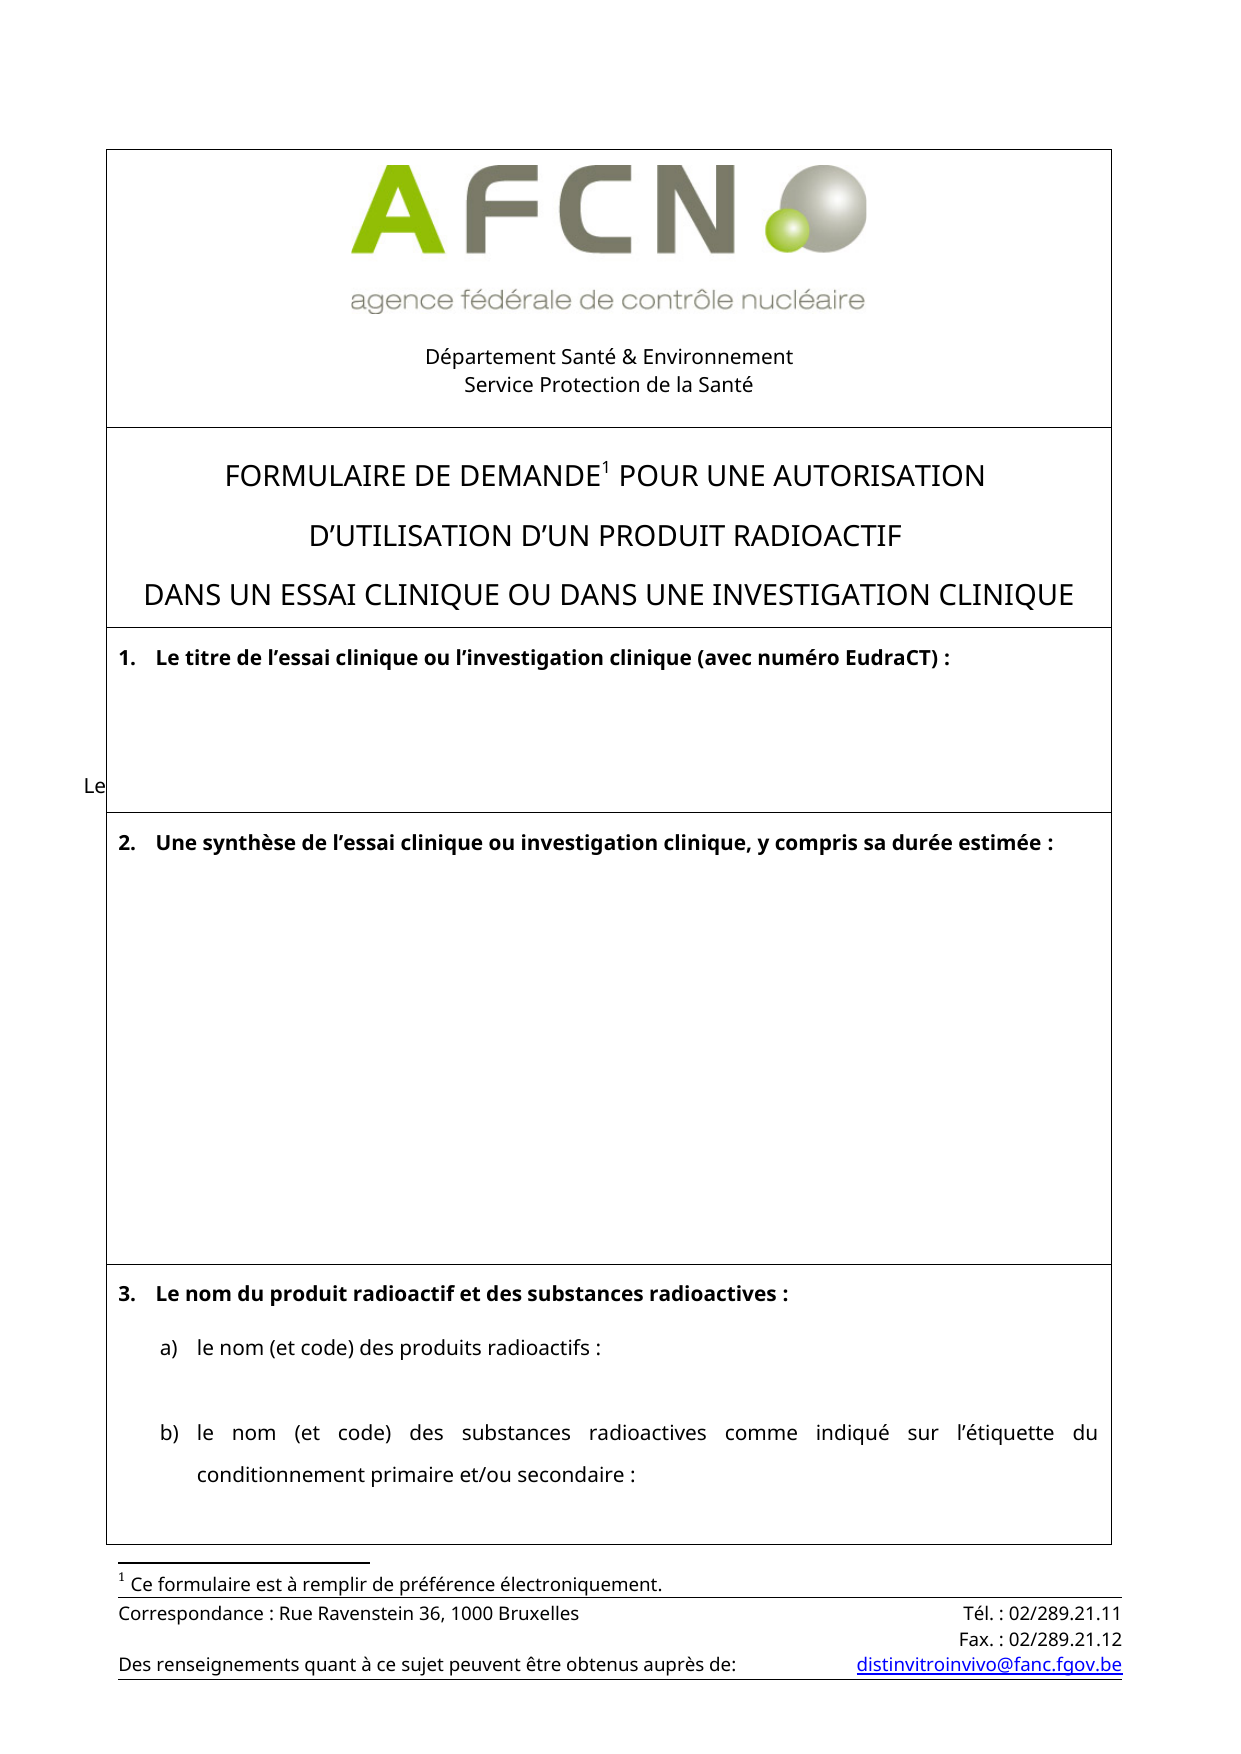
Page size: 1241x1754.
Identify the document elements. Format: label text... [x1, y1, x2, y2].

table_cell Formulaire de demande pour une AUTORISATION D’utilisation D’un PRODUIT RADIOACTIF dans un essai clinique ou dans unE investigation clinique [107, 428, 1111, 627]
table_header Département Santé & Environnement Service Protection de la Santé [107, 150, 1111, 427]
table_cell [107, 1265, 1111, 1544]
picture [351, 165, 867, 314]
table_cell Une synthèse de l’essai clinique ou investigation clinique, y compris sa durée estimée : [107, 813, 1111, 1263]
table_cell Le titre de l’essai clinique ou l’investigation clinique (avec numéro EudraCT) : Le [107, 628, 1111, 812]
